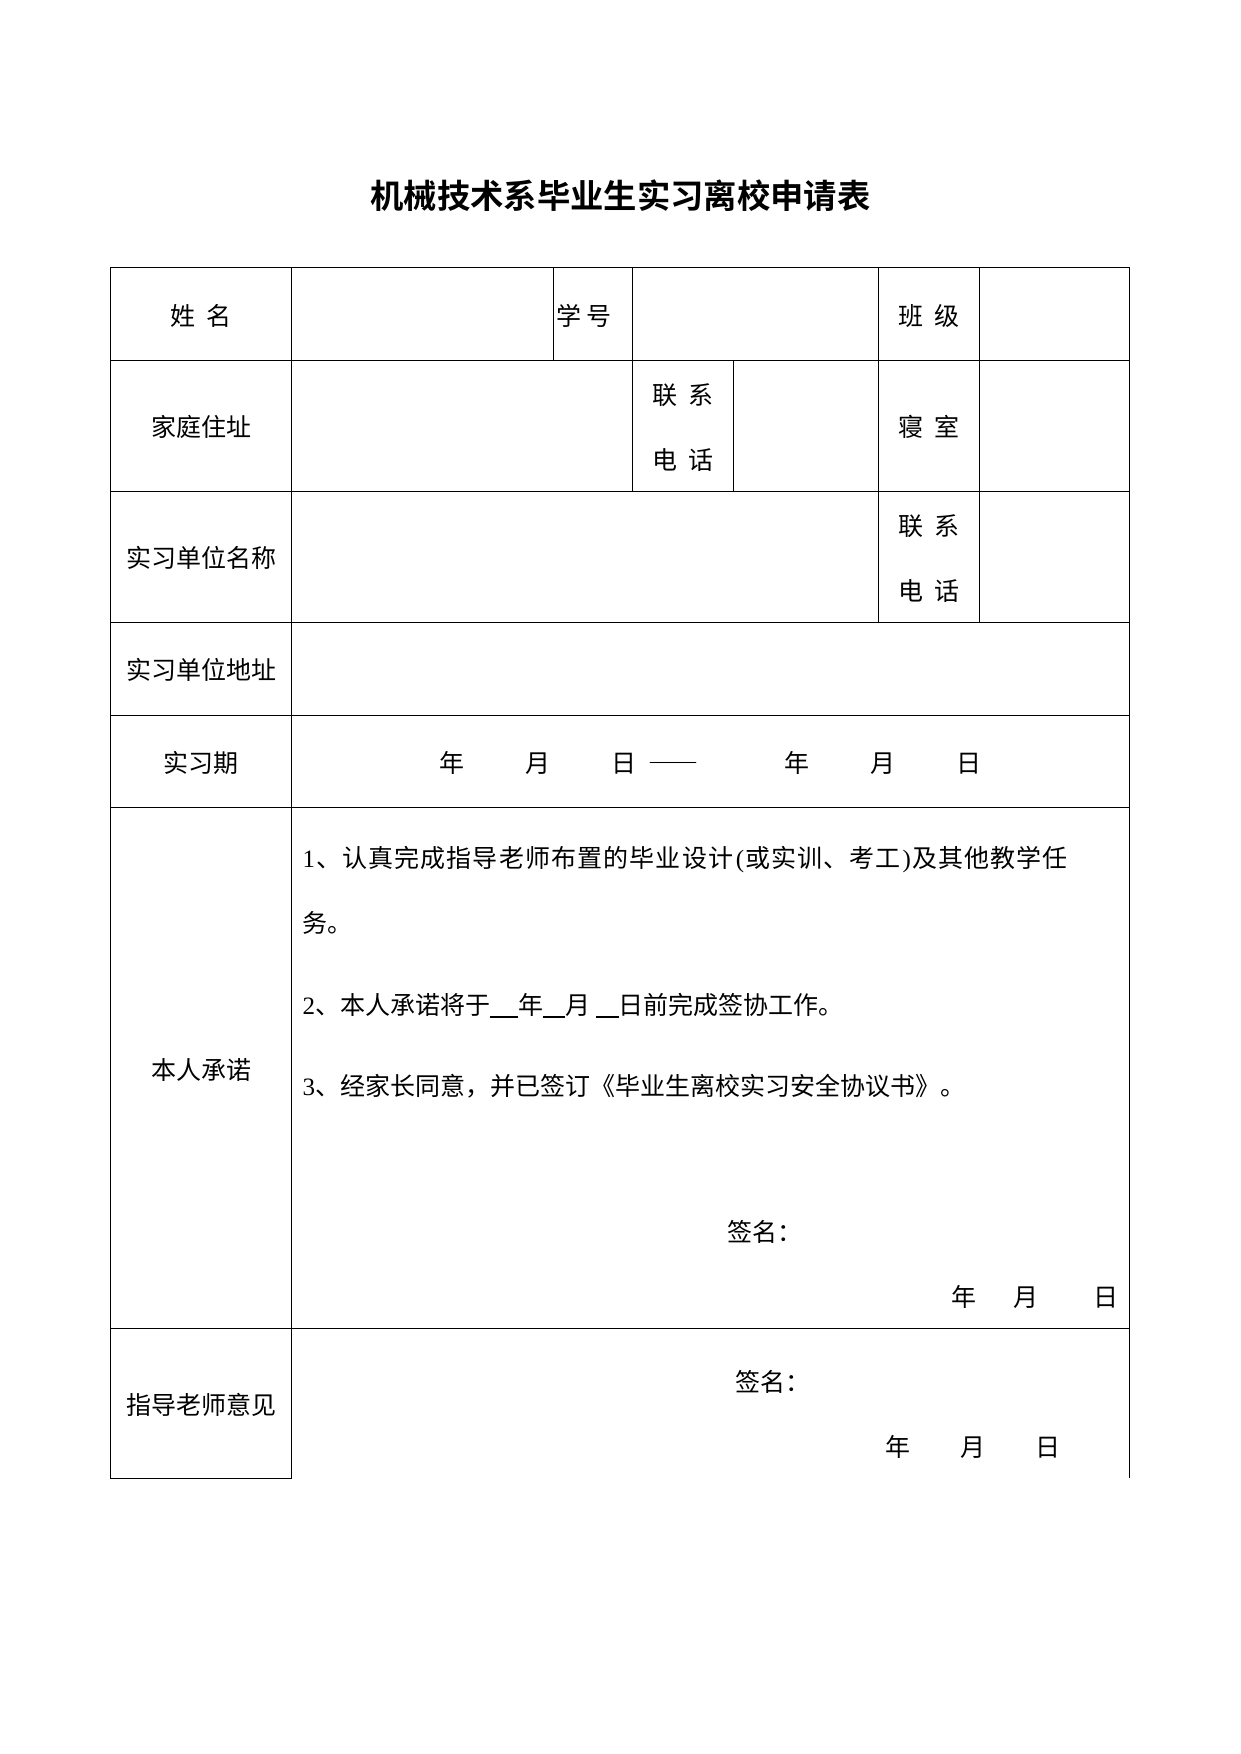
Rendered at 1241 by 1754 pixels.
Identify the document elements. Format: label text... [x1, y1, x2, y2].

table_cell 实习单位名称 [111, 492, 291, 622]
table_header 学 号 [554, 268, 632, 360]
table_header 姓 名 [111, 268, 291, 360]
table_cell 实习期 [111, 716, 291, 807]
table_cell 家庭住址 [111, 361, 291, 491]
table_header [633, 268, 878, 360]
table_cell 年 月 日 —— 年 月 日 [292, 716, 1129, 807]
table_cell 1、认真完成指导老师布置的毕业设计(或实训、考工)及其他教学任务。 2、本人承诺将于 年 月 日前完成签协工作。 3、经家长同意，并已签订《毕业生离校实习安全协议书》。 签名： 年 月 日 [292, 808, 1129, 1328]
table_cell [980, 492, 1129, 622]
table_cell 寝 室 [879, 361, 979, 491]
table_cell [980, 361, 1129, 491]
table_cell [292, 492, 878, 622]
table_cell [734, 361, 878, 491]
table_cell [292, 623, 1129, 714]
table_header 班 级 [879, 268, 979, 360]
table_header [980, 268, 1129, 360]
table_header [292, 268, 553, 360]
table_cell 联 系电 话 [879, 492, 979, 622]
table_cell 实习单位地址 [111, 623, 291, 714]
table_cell [292, 361, 632, 491]
table_cell 本人承诺 [111, 808, 291, 1328]
text 机械技术系毕业生实习离校申请表 [177, 162, 1063, 227]
table_cell 联 系 电 话 [633, 361, 733, 491]
table_cell 签名： 年 月 日 [292, 1329, 1129, 1478]
table_cell 指导老师意见 [111, 1329, 291, 1478]
